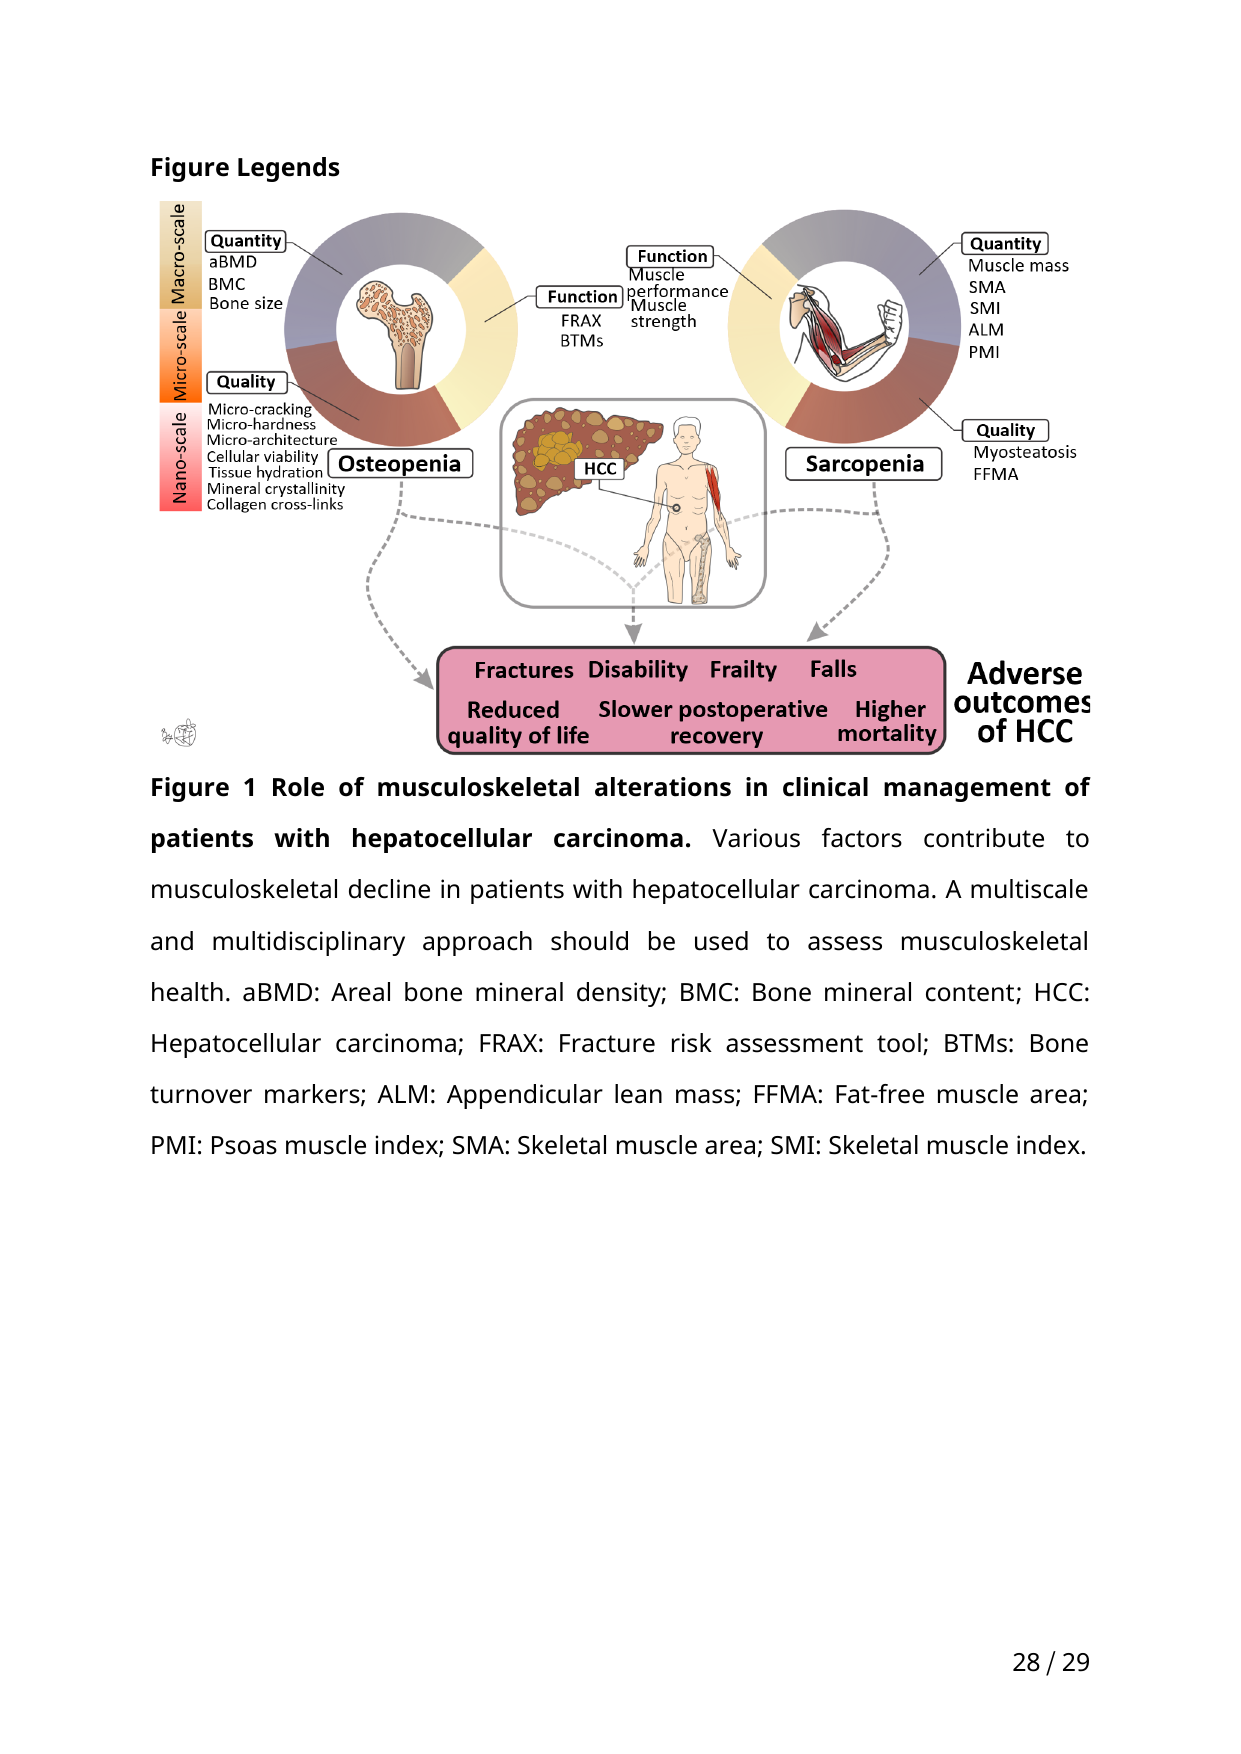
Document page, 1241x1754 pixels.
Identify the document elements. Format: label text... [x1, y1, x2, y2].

text Figure Legends [150, 150, 1090, 184]
text Figure 1 Role of musculoskeletal alterations in clinical management of patients with hepatocellular carcinoma. Various factors contribute to musculoskeletal decline in patients with hepatocellular carcinoma. A multiscale and multidisciplinary approach should be used to assess musculoskeletal health. aBMD: Areal bone mineral density; BMC: Bone mineral content; HCC: Hepatocellular carcinoma; FRAX: Fracture risk assessment tool; BTMs: Bone turnover markers; ALM: Appendicular lean mass; FFMA: Fat-free muscle area; PMI: Psoas muscle index; SMA: Skeletal muscle area; SMI: Skeletal muscle index. [150, 770, 1090, 1161]
picture [150, 201, 1091, 756]
